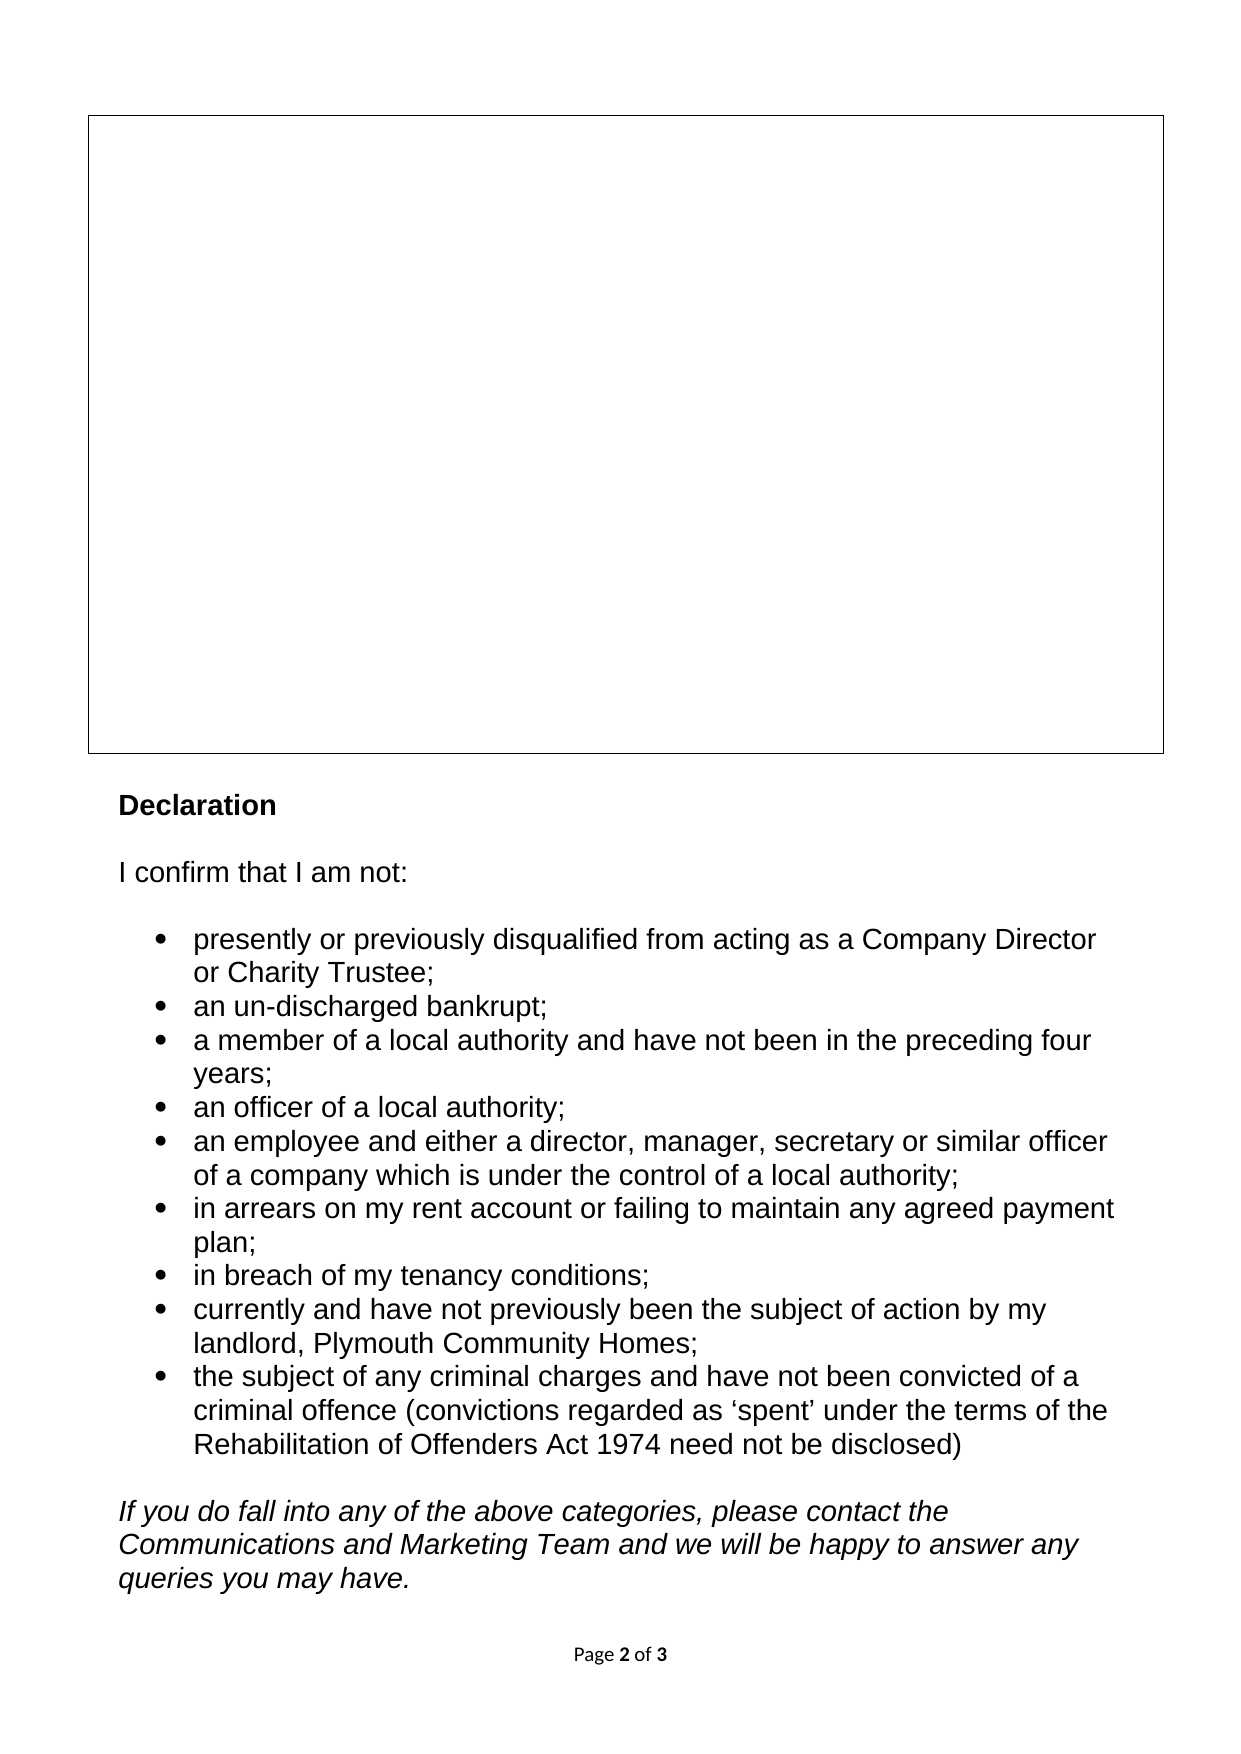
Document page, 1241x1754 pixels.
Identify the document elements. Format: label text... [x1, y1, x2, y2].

list a member of a local authority and have not been in the preceding four years; [156, 1023, 1122, 1090]
list presently or previously disqualified from acting as a Company Director or Charity Trustee; [156, 922, 1122, 989]
list currently and have not previously been the subject of action by my landlord, Plymouth Community Homes; [156, 1292, 1122, 1359]
list an un-discharged bankrupt; [156, 989, 1122, 1023]
text Declaration [118, 787, 1122, 821]
list an employee and either a director, manager, secretary or similar officer of a company which is under the control of a local authority; [156, 1124, 1122, 1191]
list the subject of any criminal charges and have not been convicted of a criminal offence (convictions regarded as ‘spent’ under the terms of the Rehabilitation of Offenders Act 1974 need not be disclosed) [156, 1359, 1122, 1460]
text If you do fall into any of the above categories, please contact the Communications and Marketing Team and we will be happy to answer any queries you may have. [118, 1494, 1122, 1594]
list an officer of a local authority; [156, 1090, 1122, 1124]
text I confirm that I am not: [118, 854, 1122, 888]
list in breach of my tenancy conditions; [156, 1258, 1122, 1292]
table_cell [89, 116, 1163, 753]
list in arrears on my rent account or failing to maintain any agreed payment plan; [156, 1191, 1122, 1258]
